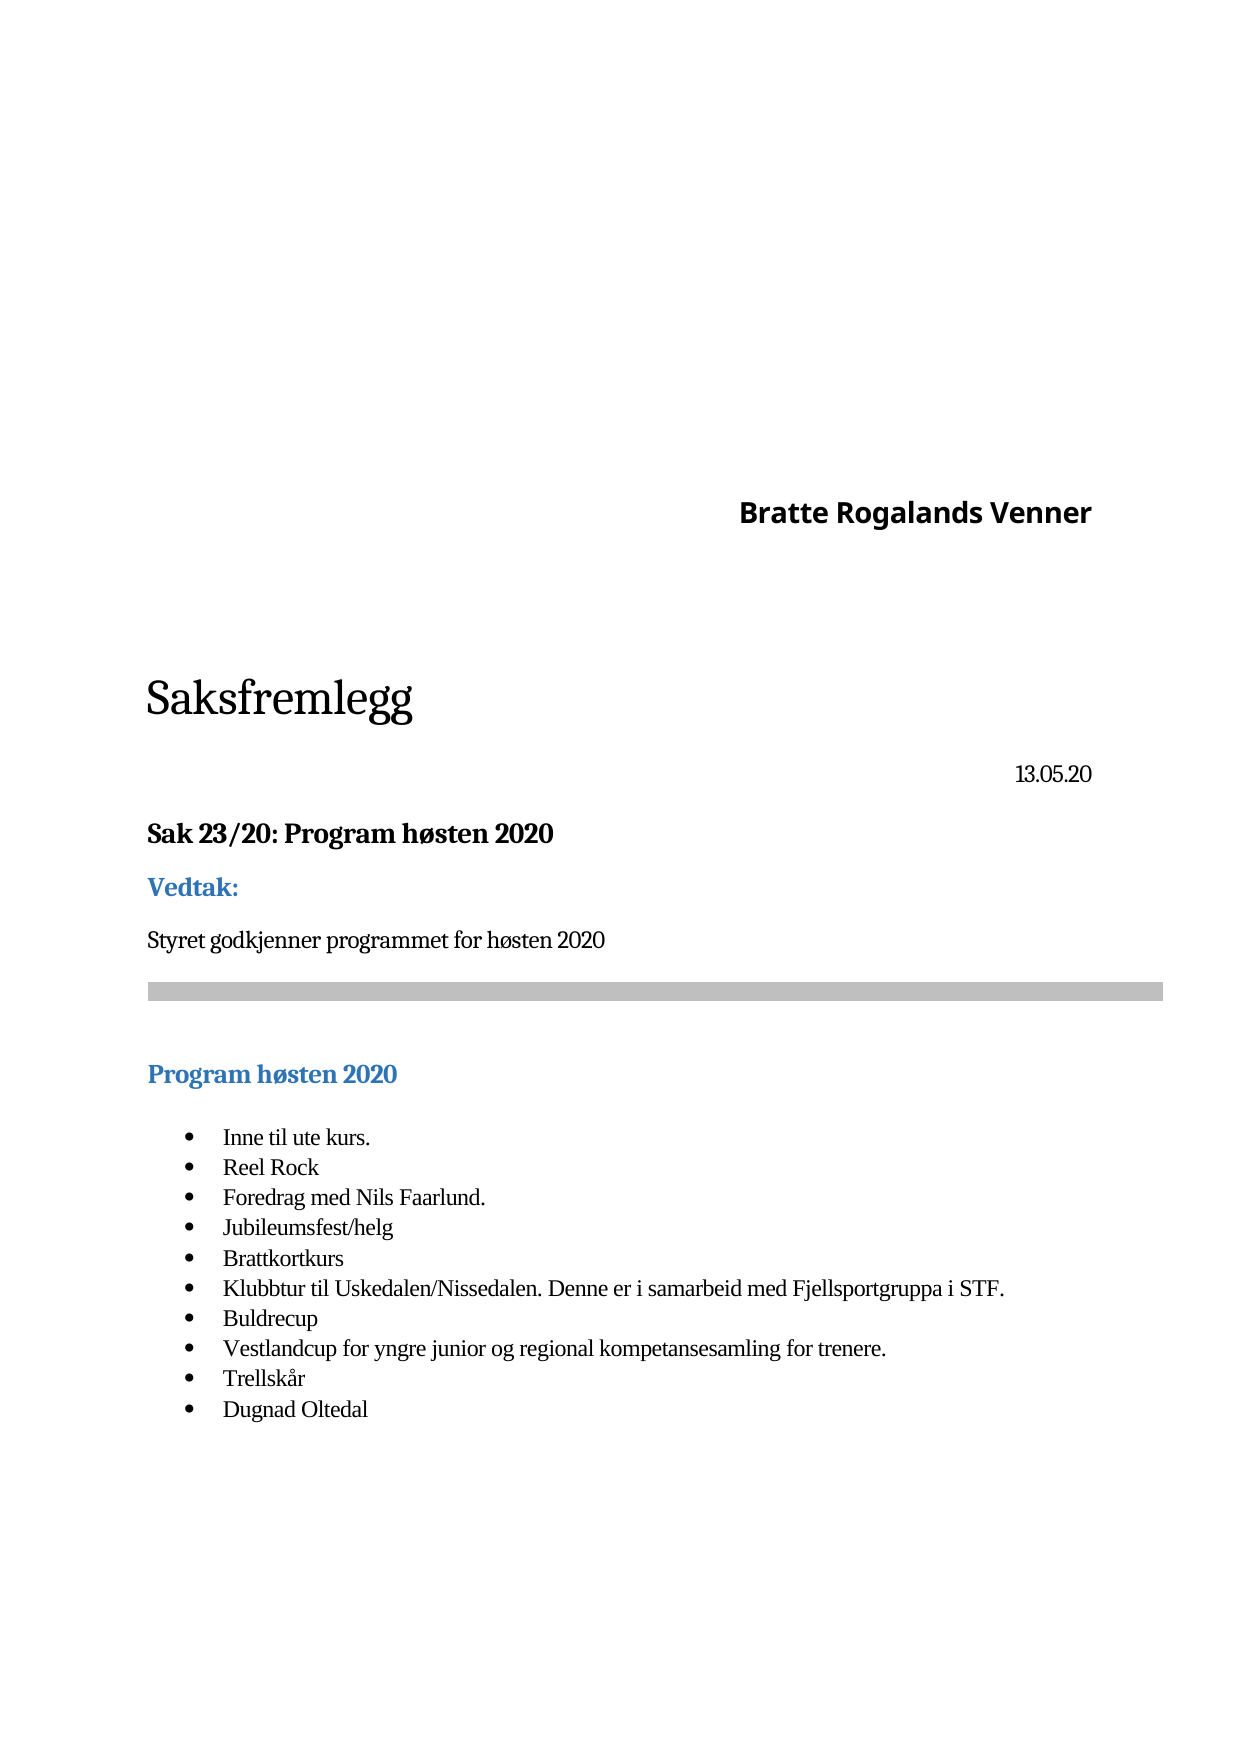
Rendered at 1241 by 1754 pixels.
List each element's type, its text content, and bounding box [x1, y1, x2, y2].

list Trellskår [185, 1362, 1093, 1392]
list Reel Rock [185, 1150, 1093, 1181]
list Dugnad Oltedal [185, 1392, 1093, 1422]
list Foredrag med Nils Faarlund. [185, 1181, 1093, 1211]
text 13.05.20 [148, 760, 1093, 789]
list Buldrecup [185, 1301, 1093, 1332]
text Vedtak: [148, 872, 1093, 903]
list Brattkortkurs [185, 1241, 1093, 1271]
list Klubbtur til Uskedalen/Nissedalen. Denne er i samarbeid med Fjellsportgruppa i STF. [185, 1271, 1093, 1301]
text Saksfremlegg [148, 669, 1093, 727]
list Vestlandcup for yngre junior og regional kompetansesamling for trenere. [185, 1332, 1093, 1362]
text Bratte Rogalands Venner [148, 493, 1093, 532]
list Jubileumsfest/helg [185, 1211, 1093, 1241]
list Inne til ute kurs. [185, 1120, 1093, 1150]
table_header [148, 982, 1163, 1001]
text Program høsten 2020 [148, 1059, 1093, 1090]
text Styret godkjenner programmet for høsten 2020 [148, 924, 1093, 954]
text Sak 23/20: Program høsten 2020 [148, 818, 1093, 851]
